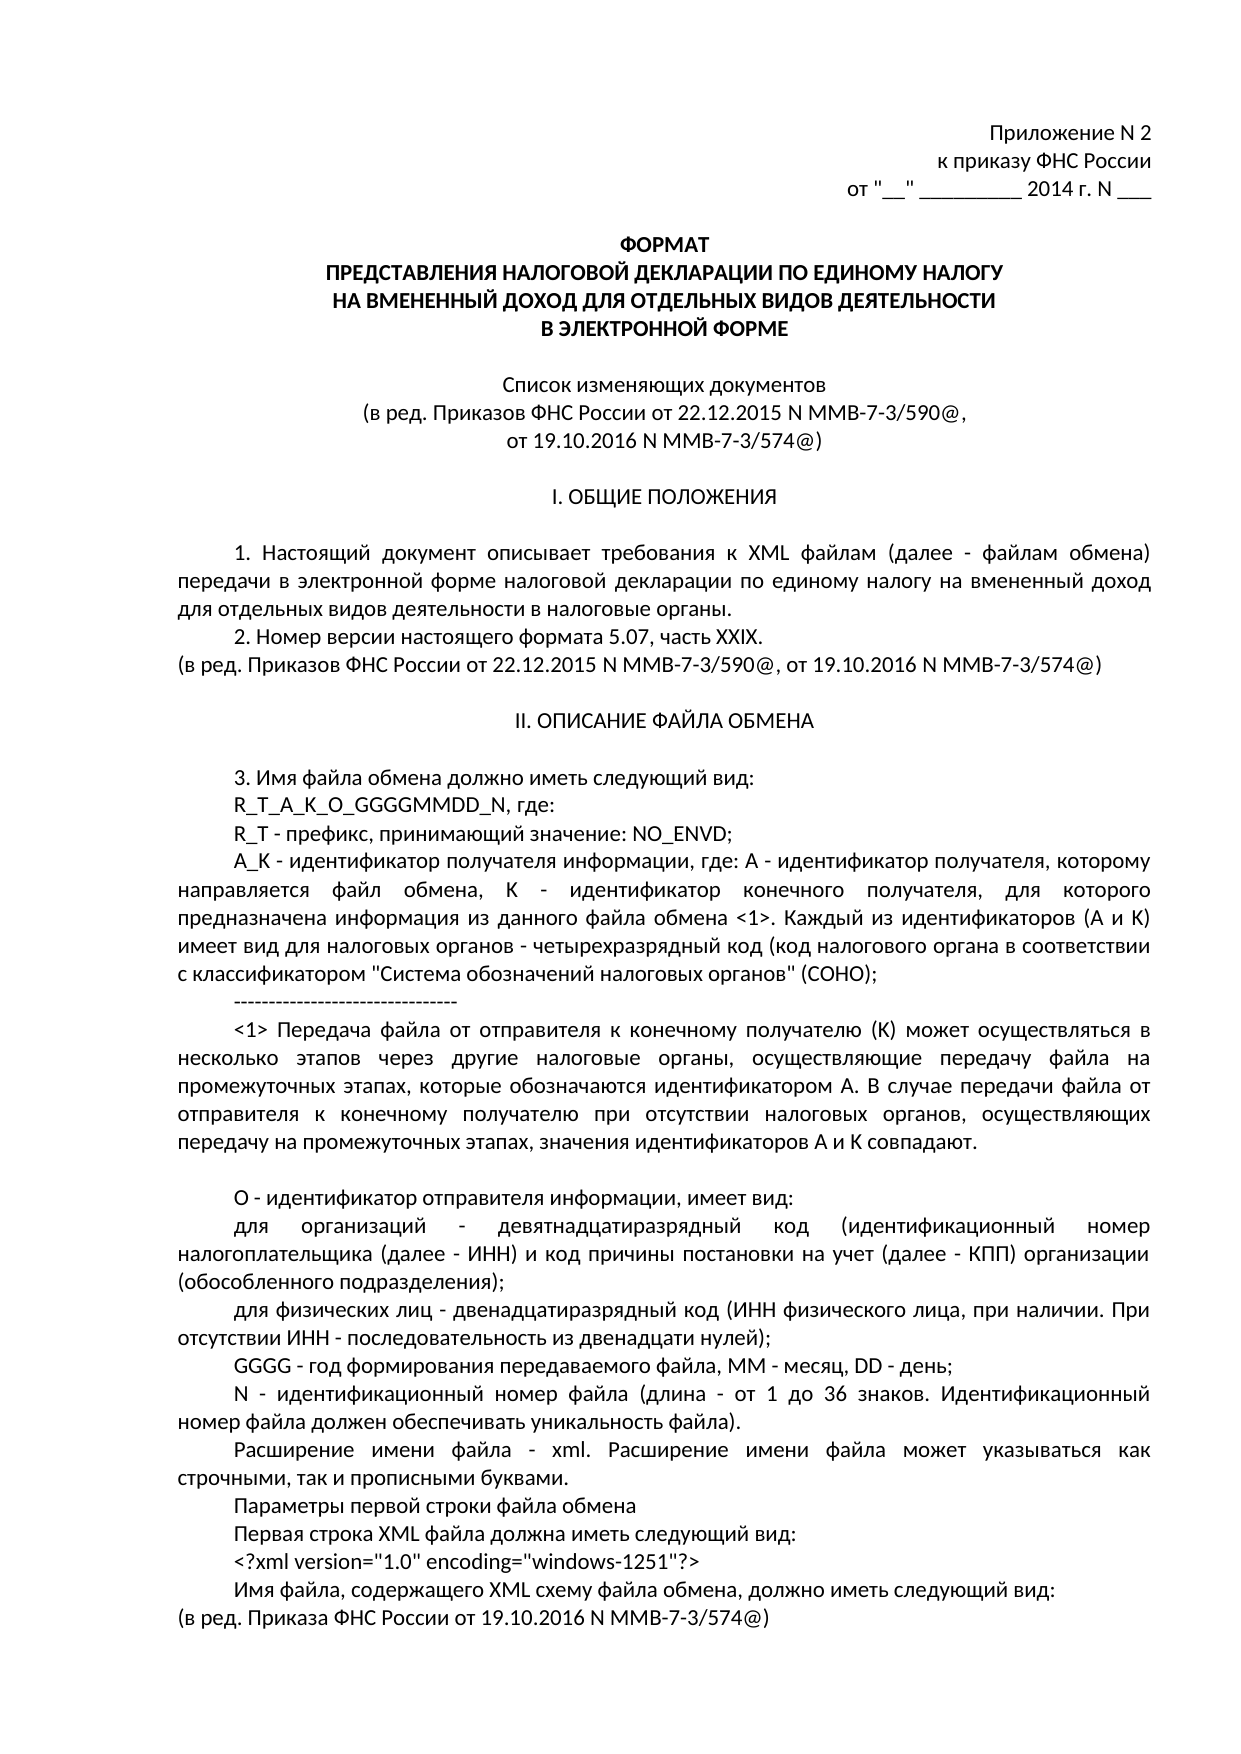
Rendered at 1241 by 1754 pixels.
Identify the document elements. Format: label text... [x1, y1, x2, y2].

text <1> Передача файла от отправителя к конечному получателю (K) может осуществляться в несколько этапов через другие налоговые органы, осуществляющие передачу файла на промежуточных этапах, которые обозначаются идентификатором A. В случае передачи файла от отправителя к конечному получателю при отсутствии налоговых органов, осуществляющих передачу на промежуточных этапах, значения идентификаторов A и K совпадают. [177, 1015, 1152, 1155]
text A_K - идентификатор получателя информации, где: A - идентификатор получателя, которому направляется файл обмена, K - идентификатор конечного получателя, для которого предназначена информация из данного файла обмена <1>. Каждый из идентификаторов (A и K) имеет вид для налоговых органов - четырехразрядный код (код налогового органа в соответствии с классификатором "Система обозначений налоговых органов" (СОНО); [177, 847, 1152, 987]
title В ЭЛЕКТРОННОЙ ФОРМЕ [177, 314, 1152, 342]
title ПРЕДСТАВЛЕНИЯ НАЛОГОВОЙ ДЕКЛАРАЦИИ ПО ЕДИНОМУ НАЛОГУ [177, 258, 1152, 286]
text Имя файла, содержащего XML схему файла обмена, должно иметь следующий вид: [177, 1575, 1152, 1603]
text Расширение имени файла - xml. Расширение имени файла может указываться как строчными, так и прописными буквами. [177, 1435, 1152, 1491]
text II. ОПИСАНИЕ ФАЙЛА ОБМЕНА [177, 707, 1152, 734]
text (в ред. Приказов ФНС России от 22.12.2015 N ММВ-7-3/590@, [177, 398, 1152, 426]
text R_T - префикс, принимающий значение: NO_ENVD; [177, 819, 1152, 847]
text для физических лиц - двенадцатиразрядный код (ИНН физического лица, при наличии. При отсутствии ИНН - последовательность из двенадцати нулей); [177, 1295, 1152, 1351]
title ФОРМАТ [177, 230, 1152, 258]
text от "__" _________ 2014 г. N ___ [177, 174, 1152, 202]
text Приложение N 2 [177, 118, 1152, 146]
text (в ред. Приказов ФНС России от 22.12.2015 N ММВ-7-3/590@, от 19.10.2016 N ММВ-7-3/574@) [177, 651, 1152, 678]
text -------------------------------- [177, 987, 1152, 1015]
text GGGG - год формирования передаваемого файла, MM - месяц, DD - день; [177, 1351, 1152, 1379]
text <?xml version="1.0" encoding="windows-1251"?> [177, 1547, 1152, 1575]
text от 19.10.2016 N ММВ-7-3/574@) [177, 426, 1152, 454]
text к приказу ФНС России [177, 146, 1152, 174]
text Первая строка XML файла должна иметь следующий вид: [177, 1519, 1152, 1547]
text Параметры первой строки файла обмена [177, 1491, 1152, 1519]
text 3. Имя файла обмена должно иметь следующий вид: [177, 763, 1152, 791]
text R_T_A_K_O_GGGGMMDD_N, где: [177, 791, 1152, 819]
text O - идентификатор отправителя информации, имеет вид: [177, 1183, 1152, 1211]
text для организаций - девятнадцатиразрядный код (идентификационный номер налогоплательщика (далее - ИНН) и код причины постановки на учет (далее - КПП) организации (обособленного подразделения); [177, 1211, 1152, 1295]
text 1. Настоящий документ описывает требования к XML файлам (далее - файлам обмена) передачи в электронной форме налоговой декларации по единому налогу на вмененный доход для отдельных видов деятельности в налоговые органы. [177, 538, 1152, 622]
text N - идентификационный номер файла (длина - от 1 до 36 знаков. Идентификационный номер файла должен обеспечивать уникальность файла). [177, 1379, 1152, 1435]
text 2. Номер версии настоящего формата 5.07, часть XXIX. [177, 622, 1152, 651]
text I. ОБЩИЕ ПОЛОЖЕНИЯ [177, 482, 1152, 510]
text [177, 1603, 1152, 1631]
title НА ВМЕНЕННЫЙ ДОХОД ДЛЯ ОТДЕЛЬНЫХ ВИДОВ ДЕЯТЕЛЬНОСТИ [177, 286, 1152, 314]
text Список изменяющих документов [177, 370, 1152, 398]
